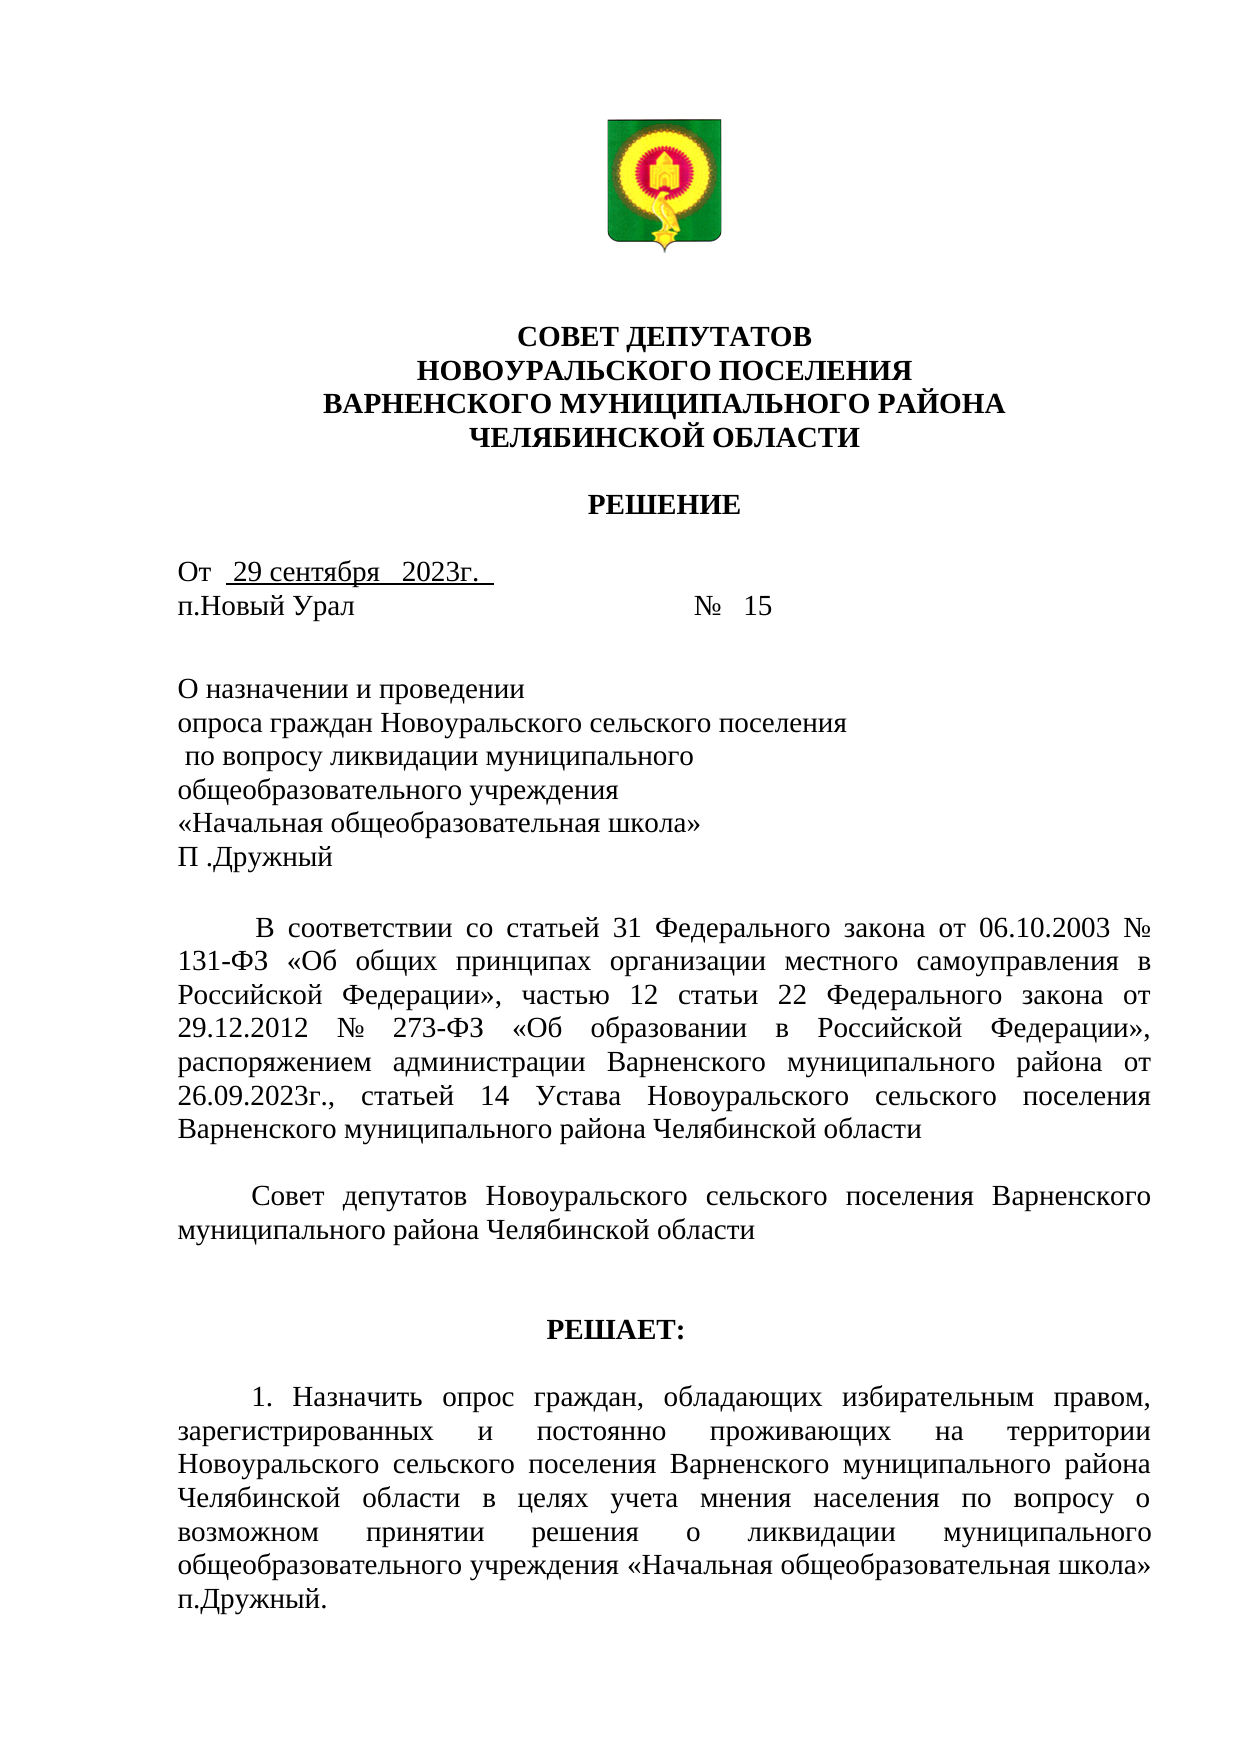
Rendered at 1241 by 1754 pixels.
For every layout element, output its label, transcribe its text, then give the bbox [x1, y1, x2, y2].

text О назначении и проведении [177, 671, 1152, 705]
text СОВЕТ ДЕПУТАТОВ [177, 319, 1152, 353]
text общеобразовательного учреждения [177, 772, 1152, 805]
text 1. Назначить опрос граждан, обладающих избирательным правом, зарегистрированных и постоянно проживающих на территории Новоуральского сельского поселения Варненского муниципального района Челябинской области в целях учета мнения населения по вопросу о возможном принятии решения о ликвидации муниципального общеобразовательного учреждения «Начальная общеобразовательная школа» п.Дружный. [177, 1379, 1152, 1614]
picture [607, 118, 722, 253]
text ВАРНЕНСКОГО МУНИЦИПАЛЬНОГО РАЙОНА [177, 386, 1152, 420]
text От 29 сентября 2023г. [177, 554, 1152, 588]
text П .Дружный [177, 839, 1152, 872]
text по вопросу ликвидации муниципального [177, 738, 1152, 772]
text ЧЕЛЯБИНСКОЙ ОБЛАСТИ [177, 420, 1152, 453]
text п.Новый Урал № 15 [177, 588, 1152, 621]
text В соответствии со статьей 31 Федерального закона от 06.10.2003 № 131-ФЗ «Об общих принципах организации местного самоуправления в Российской Федерации», частью 12 статьи 22 Федерального закона от 29.12.2012 № 273-ФЗ «Об образовании в Российской Федерации», распоряжением администрации Варненского муниципального района от 26.09.2023г., статьей 14 Устава Новоуральского сельского поселения Варненского муниципального района Челябинской области [177, 910, 1152, 1145]
text РЕШАЕТ: [546, 1312, 1152, 1346]
text «Начальная общеобразовательная школа» [177, 805, 1152, 839]
text НОВОУРАЛЬСКОГО ПОСЕЛЕНИЯ [177, 353, 1152, 386]
text опроса граждан Новоуральского сельского поселения [177, 705, 1152, 738]
text РЕШЕНИЕ [177, 487, 1152, 521]
text Совет депутатов Новоуральского сельского поселения Варненского муниципального района Челябинской области [177, 1178, 1152, 1245]
